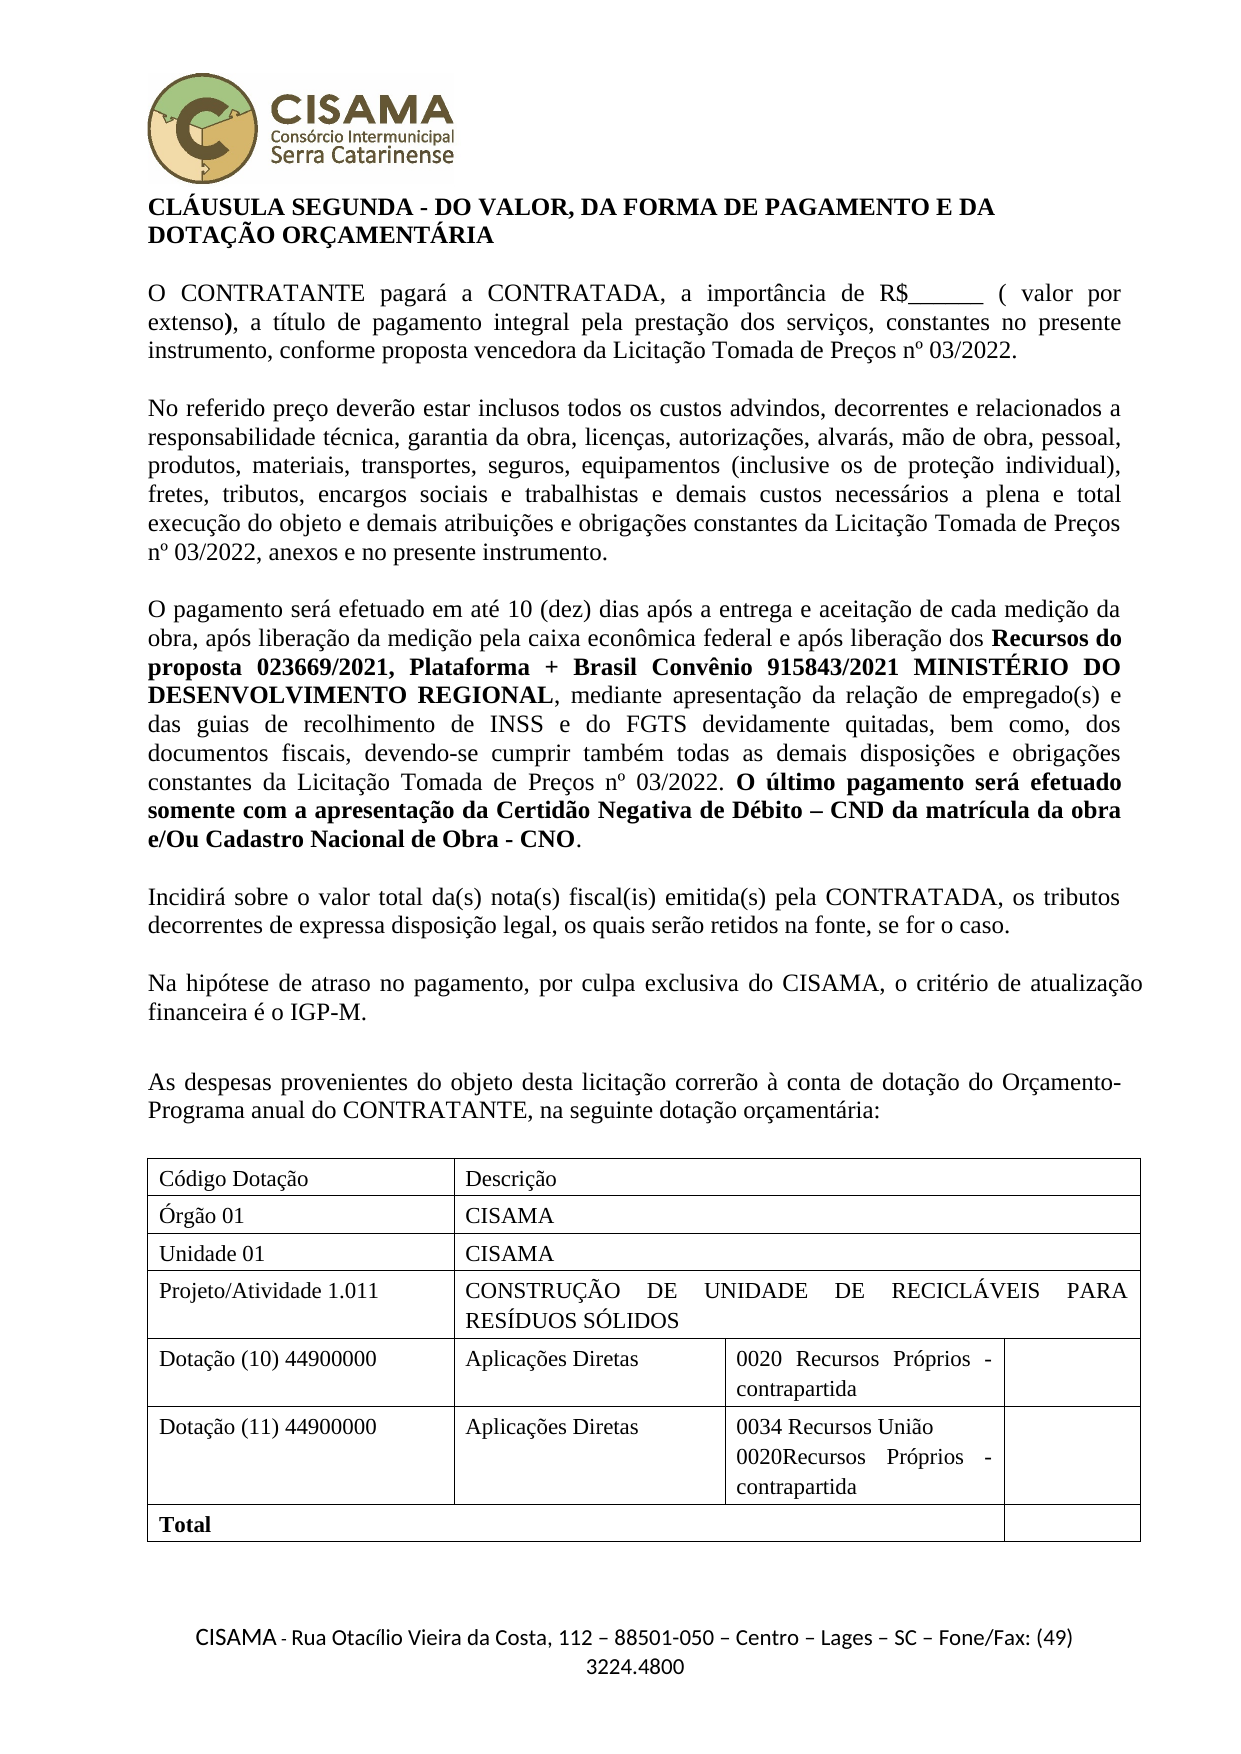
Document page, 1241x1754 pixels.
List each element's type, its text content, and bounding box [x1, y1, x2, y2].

table_cell Unidade 01 [148, 1234, 454, 1270]
table_cell CISAMA [455, 1234, 1140, 1270]
text DOTAÇÃO ORÇAMENTÁRIA [148, 221, 1124, 249]
table_cell Total [148, 1505, 1004, 1541]
table_header Código Dotação [148, 1159, 454, 1195]
text Incidirá sobre o valor total da(s) nota(s) fiscal(is) emitida(s) pela CONTRATADA, os tributos decorrentes de expressa disposição legal, os quais serão retidos na fonte, se for o caso. [148, 882, 1122, 939]
table_cell Dotação (10) 44900000 [148, 1339, 454, 1406]
table_cell 0020 Recursos Próprios -contrapartida [726, 1339, 1004, 1406]
table_cell Projeto/Atividade 1.011 [148, 1271, 454, 1338]
table_cell [1005, 1407, 1140, 1503]
table_cell CONSTRUÇÃO DE UNIDADE DE RECICLÁVEIS PARA RESÍDUOS SÓLIDOS [455, 1271, 1140, 1338]
table_cell [1005, 1505, 1140, 1541]
text CLÁUSULA SEGUNDA - DO VALOR, DA FORMA DE PAGAMENTO E DA [148, 192, 1124, 220]
table_cell CISAMA [455, 1196, 1140, 1233]
text O CONTRATANTE pagará a CONTRATADA, a importância de R$______ ( valor por extenso), a título de pagamento integral pela prestação dos serviços, constantes no presente instrumento, conforme proposta vencedora da Licitação Tomada de Preços nº 03/2022. [148, 278, 1122, 364]
picture [147, 73, 463, 192]
text As despesas provenientes do objeto desta licitação correrão à conta de dotação do Orçamento-Programa anual do CONTRATANTE, na seguinte dotação orçamentária: [148, 1067, 1122, 1124]
table_cell Aplicações Diretas [455, 1407, 725, 1503]
table_header Descrição [455, 1159, 1140, 1195]
table_cell Dotação (11) 44900000 [148, 1407, 454, 1503]
text O pagamento será efetuado em até 10 (dez) dias após a entrega e aceitação de cada medição da obra, após liberação da medição pela caixa econômica federal e após liberação dos Recursos do proposta 023669/2021, Plataforma + Brasil Convênio 915843/2021 MINISTÉRIO DO DESENVOLVIMENTO REGIONAL, mediante apresentação da relação de empregado(s) e das guias de recolhimento de INSS e do FGTS devidamente quitadas, bem como, dos documentos fiscais, devendo-se cumprir também todas as demais disposições e obrigações constantes da Licitação Tomada de Preços nº 03/2022. O último pagamento será efetuado somente com a apresentação da Certidão Negativa de Débito – CND da matrícula da obra e/Ou Cadastro Nacional de Obra - CNO. [148, 594, 1122, 853]
table_cell [1005, 1339, 1140, 1406]
table_cell Aplicações Diretas [455, 1339, 725, 1406]
text Na hipótese de atraso no pagamento, por culpa exclusiva do CISAMA, o critério de atualização financeira é o IGP-M. [148, 968, 1144, 1026]
text No referido preço deverão estar inclusos todos os custos advindos, decorrentes e relacionados a responsabilidade técnica, garantia da obra, licenças, autorizações, alvarás, mão de obra, pessoal, produtos, materiais, transportes, seguros, equipamentos (inclusive os de proteção individual), fretes, tributos, encargos sociais e trabalhistas e demais custos necessários a plena e total execução do objeto e demais atribuições e obrigações constantes da Licitação Tomada de Preços nº 03/2022, anexos e no presente instrumento. [148, 393, 1122, 566]
table_cell 0034 Recursos União 0020Recursos Próprios -contrapartida [726, 1407, 1004, 1503]
table_cell Órgão 01 [148, 1196, 454, 1233]
